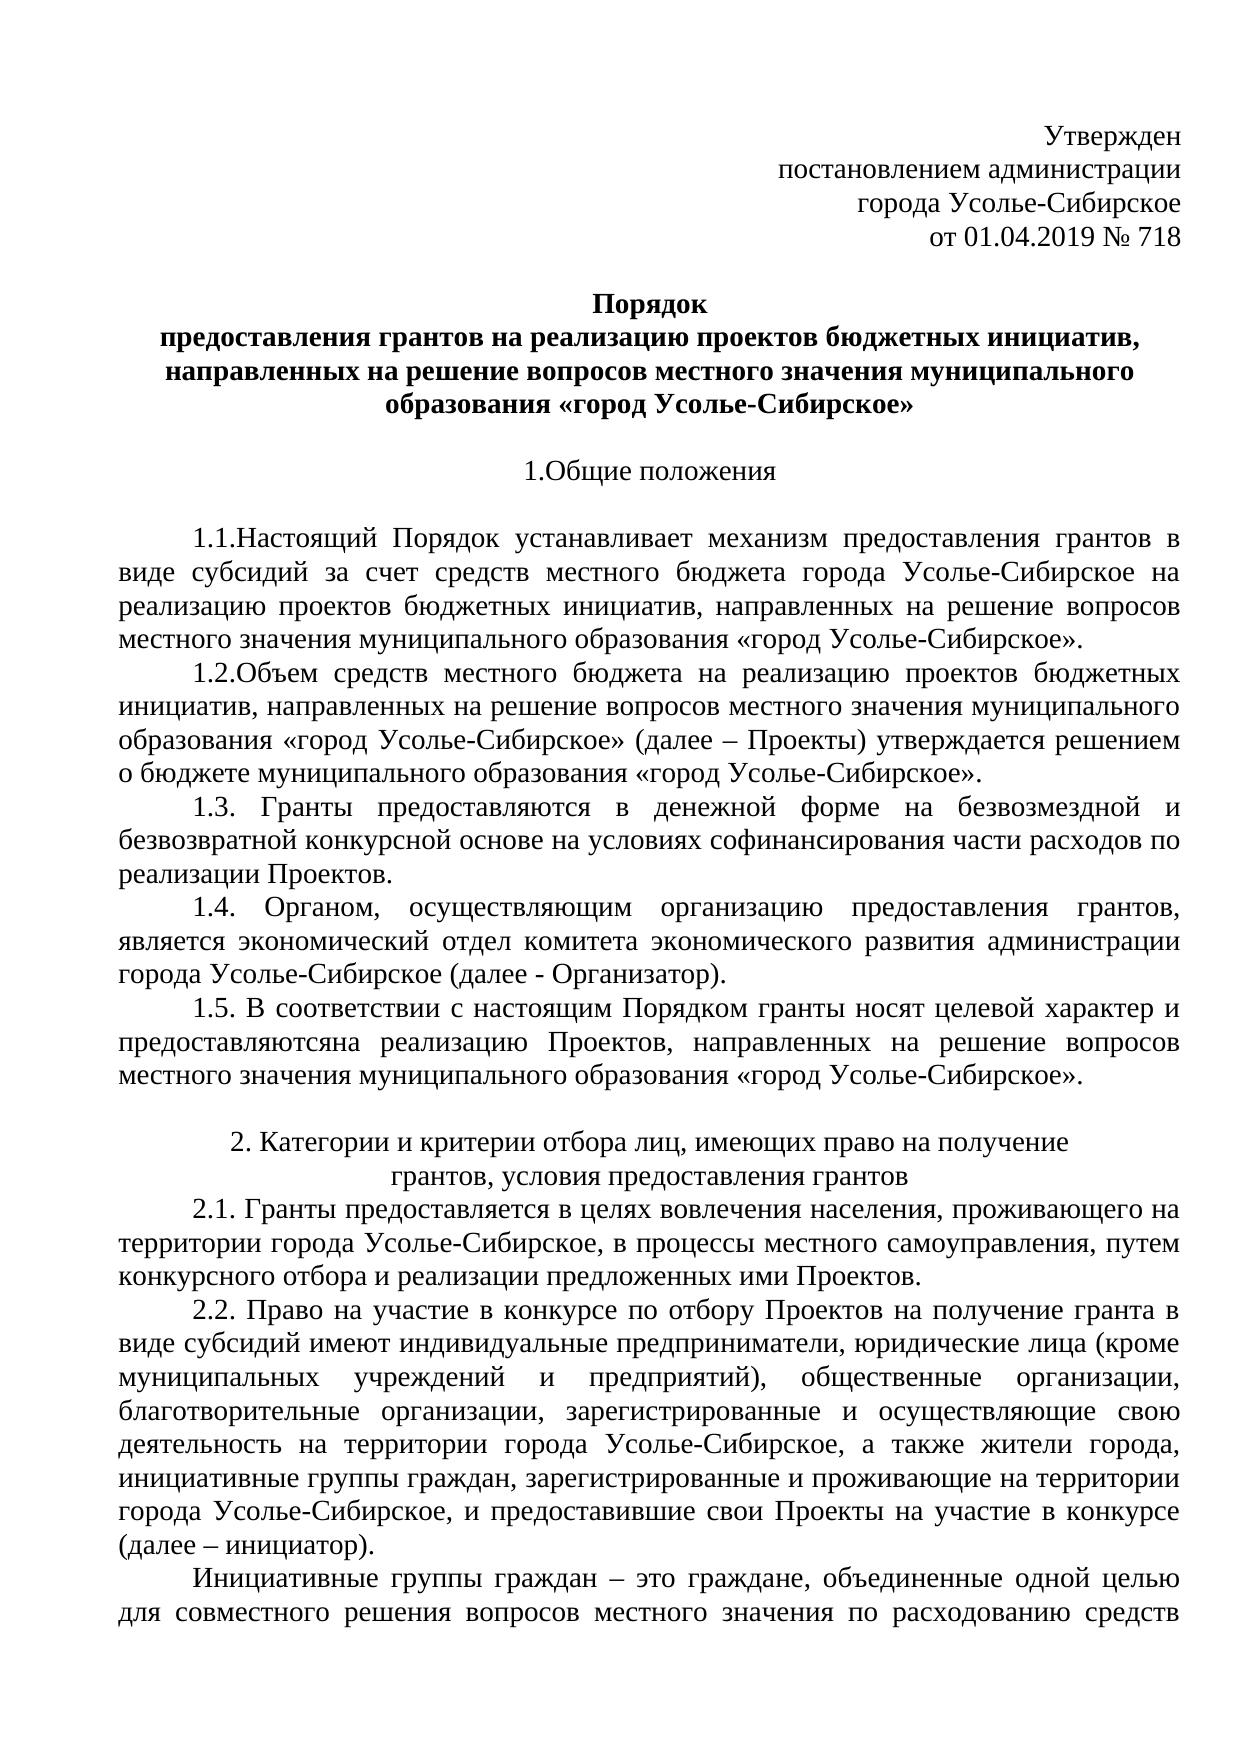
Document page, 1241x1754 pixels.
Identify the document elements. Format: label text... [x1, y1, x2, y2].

text города Усолье-Сибирское [118, 185, 1181, 219]
text 2. Категории и критерии отбора лиц, имеющих право на получение [118, 1124, 1181, 1158]
text 1.2.Объем средств местного бюджета на реализацию проектов бюджетных инициатив, направленных на решение вопросов местного значения муниципального образования «город Усолье-Сибирское» (далее – Проекты) утверждается решением о бюджете муниципального образования «город Усолье-Сибирское». [118, 655, 1181, 789]
text постановлением администрации [118, 152, 1181, 185]
text грантов, условия предоставления грантов [118, 1158, 1181, 1191]
text 1.Общие положения [118, 453, 1181, 487]
text Утвержден [118, 118, 1181, 152]
text 1.3. Гранты предоставляются в денежной форме на безвозмездной и безвозвратной конкурсной основе на условиях софинансирования части расходов по реализации Проектов. [118, 789, 1181, 889]
text 2.1. Гранты предоставляется в целях вовлечения населения, проживающего на территории города Усолье-Сибирское, в процессы местного самоуправления, путем конкурсного отбора и реализации предложенных ими Проектов. [118, 1191, 1181, 1292]
text от 01.04.2019 № 718 [118, 219, 1181, 252]
text Порядок [118, 286, 1181, 319]
text 2.2. Право на участие в конкурсе по отбору Проектов на получение гранта в виде субсидий имеют индивидуальные предприниматели, юридические лица (кроме муниципальных учреждений и предприятий), общественные организации, благотворительные организации, зарегистрированные и осуществляющие свою деятельность на территории города Усолье-Сибирское, а также жители города, инициативные группы граждан, зарегистрированные и проживающие на территории города Усолье-Сибирское, и предоставившие свои Проекты на участие в конкурсе (далее – инициатор). [118, 1292, 1181, 1560]
text предоставления грантов на реализацию проектов бюджетных инициатив, направленных на решение вопросов местного значения муниципального образования «город Усолье-Сибирское» [118, 319, 1181, 420]
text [118, 1560, 1181, 1627]
text 1.1.Настоящий Порядок устанавливает механизм предоставления грантов в виде субсидий за счет средств местного бюджета города Усолье-Сибирское на реализацию проектов бюджетных инициатив, направленных на решение вопросов местного значения муниципального образования «город Усолье-Сибирское». [118, 521, 1181, 655]
text 1.4. Органом, осуществляющим организацию предоставления грантов, является экономический отдел комитета экономического развития администрации города Усолье-Сибирское (далее - Организатор). [118, 889, 1181, 990]
text 1.5. В соответствии с настоящим Порядком гранты носят целевой характер и предоставляютсяна реализацию Проектов, направленных на решение вопросов местного значения муниципального образования «город Усолье-Сибирское». [118, 990, 1181, 1091]
